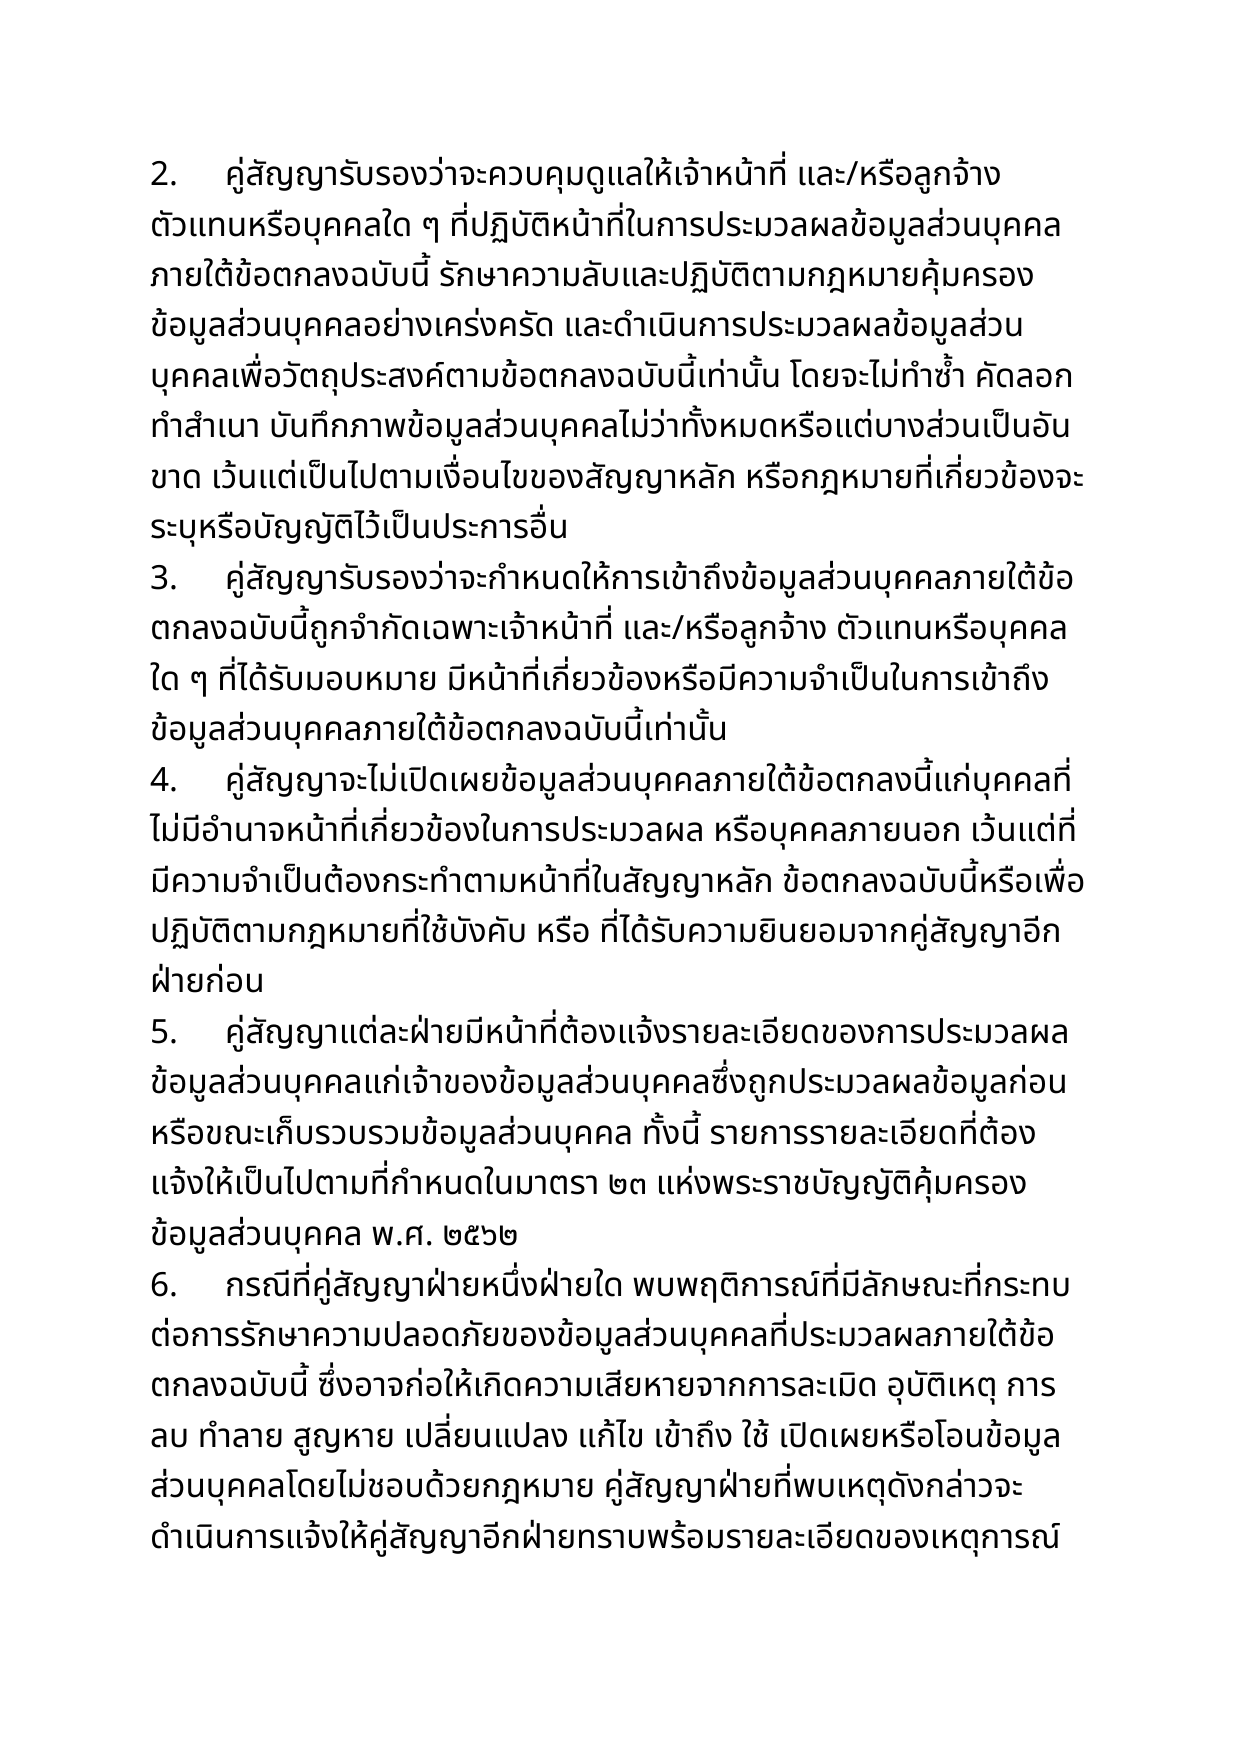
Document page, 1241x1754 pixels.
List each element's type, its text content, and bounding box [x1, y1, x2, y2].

list คู่สัญญาแต่ละฝ่ายมีหน้าที่ต้องแจ้งรายละเอียดของการประมวลผลข้อมูลส่วนบุคคลแก่เจ้าของข้อมูลส่วนบุคคลซึ่งถูกประมวลผลข้อมูลก่อนหรือขณะเก็บรวบรวมข้อมูลส่วนบุคคล ทั้งนี้ รายการรายละเอียดที่ต้องแจ้งให้เป็นไปตามที่กำหนดในมาตรา ๒๓ แห่งพระราชบัญญัติคุ้มครองข้อมูลส่วนบุคคล พ.ศ. ๒๕๖๒ [150, 1008, 1090, 1260]
list คู่สัญญารับรองว่าจะควบคุมดูแลให้เจ้าหน้าที่ และ/หรือลูกจ้าง ตัวแทนหรือบุคคลใด ๆ ที่ปฏิบัติหน้าที่ในการประมวลผลข้อมูลส่วนบุคคลภายใต้ข้อตกลงฉบับนี้ รักษาความลับและปฏิบัติตามกฎหมายคุ้มครองข้อมูลส่วนบุคคลอย่างเคร่งครัด และดำเนินการประมวลผลข้อมูลส่วนบุคคลเพื่อวัตถุประสงค์ตามข้อตกลงฉบับนี้เท่านั้น โดยจะไม่ทำซ้ำ คัดลอก ทำสำเนา บันทึกภาพข้อมูลส่วนบุคคลไม่ว่าทั้งหมดหรือแต่บางส่วนเป็นอันขาด เว้นแต่เป็นไปตามเงื่อนไขของสัญญาหลัก หรือกฎหมายที่เกี่ยวข้องจะระบุหรือบัญญัติไว้เป็นประการอื่น [150, 150, 1090, 553]
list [150, 1260, 1090, 1563]
list คู่สัญญาจะไม่เปิดเผยข้อมูลส่วนบุคคลภายใต้ข้อตกลงนี้แก่บุคคลที่ไม่มีอำนาจหน้าที่เกี่ยวข้องในการประมวลผล หรือบุคคลภายนอก เว้นแต่ที่มีความจำเป็นต้องกระทำตามหน้าที่ในสัญญาหลัก ข้อตกลงฉบับนี้หรือเพื่อปฏิบัติตามกฎหมายที่ใช้บังคับ หรือ ที่ได้รับความยินยอมจากคู่สัญญาอีกฝ่ายก่อน [150, 756, 1090, 1008]
list คู่สัญญารับรองว่าจะกำหนดให้การเข้าถึงข้อมูลส่วนบุคคลภายใต้ข้อตกลงฉบับนี้ถูกจำกัดเฉพาะเจ้าหน้าที่ และ/หรือลูกจ้าง ตัวแทนหรือบุคคลใด ๆ ที่ได้รับมอบหมาย มีหน้าที่เกี่ยวข้องหรือมีความจำเป็นในการเข้าถึงข้อมูลส่วนบุคคลภายใต้ข้อตกลงฉบับนี้เท่านั้น [150, 553, 1090, 756]
